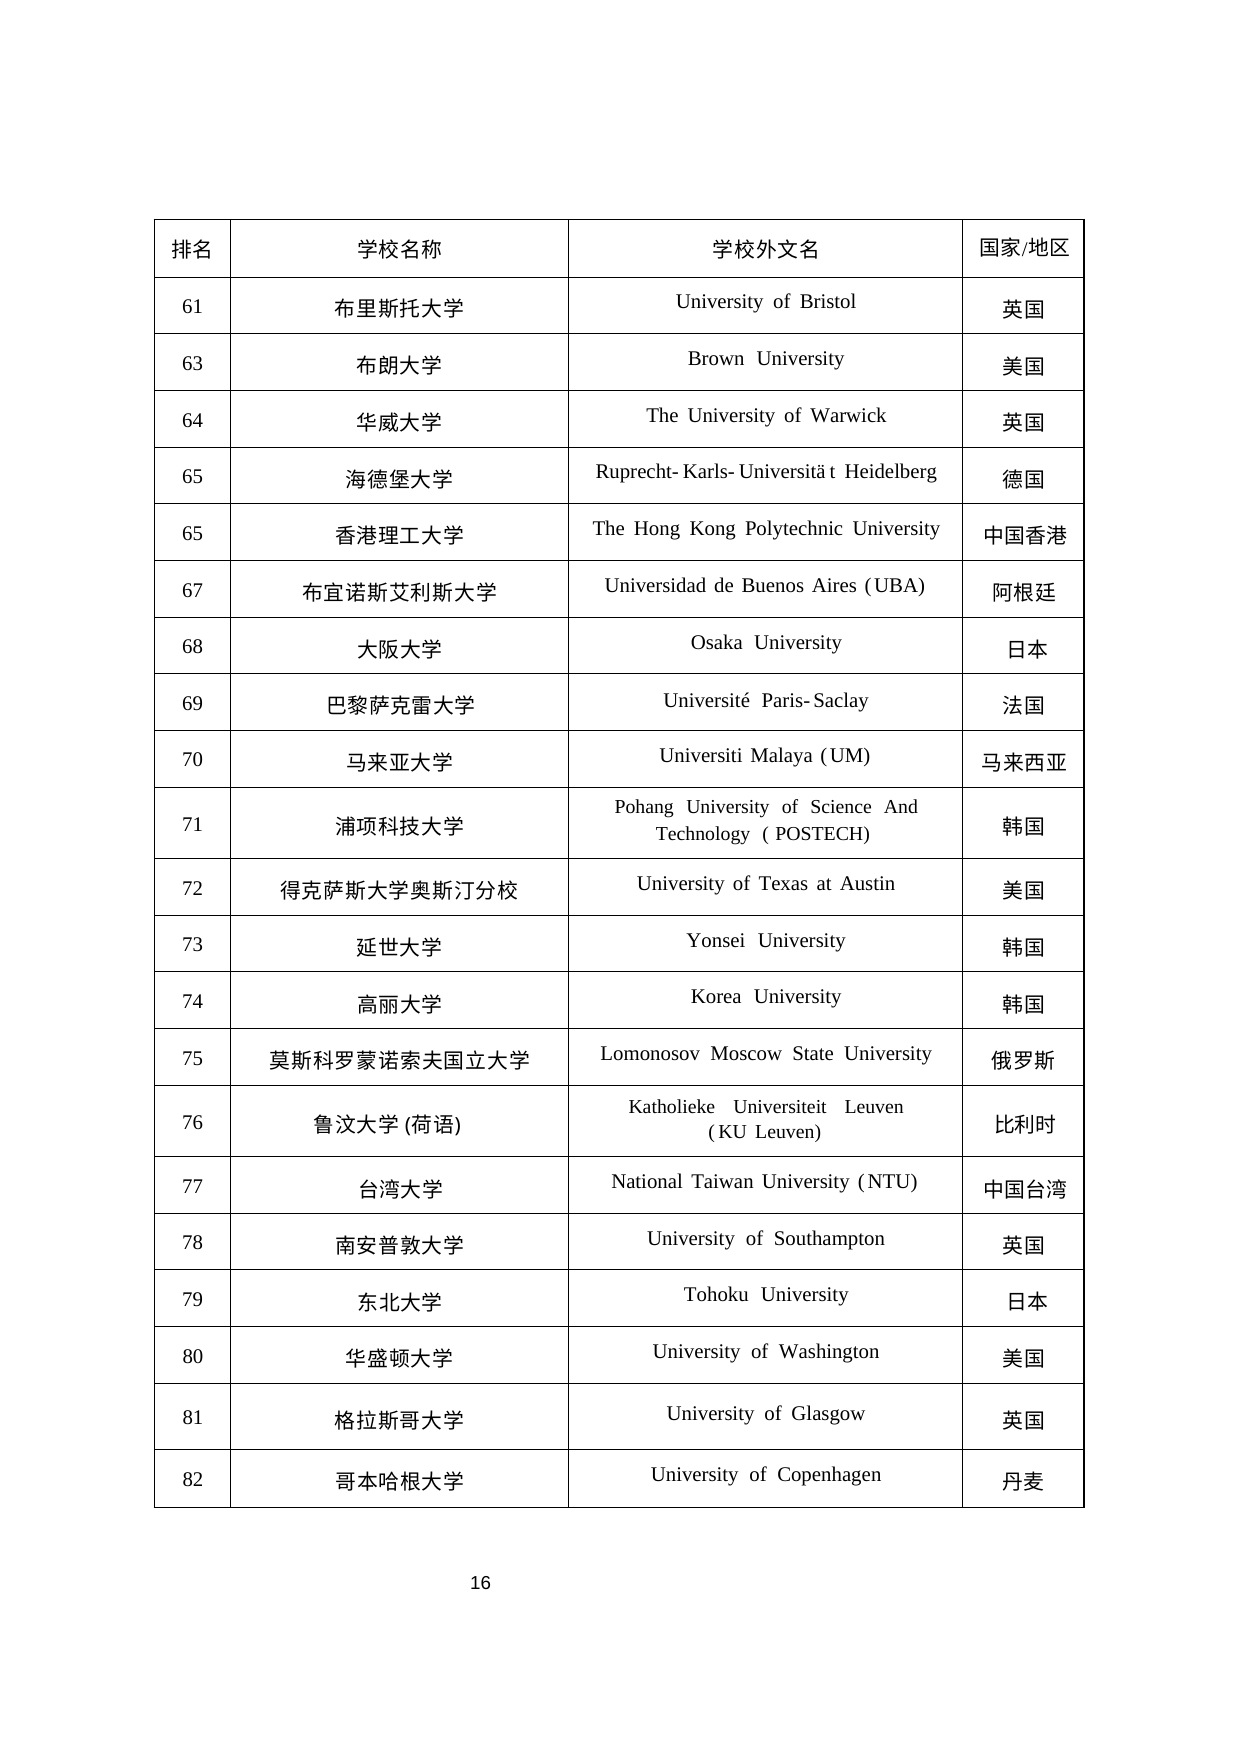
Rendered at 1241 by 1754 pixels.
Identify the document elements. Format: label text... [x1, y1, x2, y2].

table_cell 哥本哈根大学 [231, 1450, 568, 1507]
table_cell 63 [155, 334, 230, 390]
table_cell 法国 [963, 674, 1083, 730]
table_cell 72 [155, 859, 230, 914]
table_header 排名 [155, 220, 230, 277]
table_cell 82 [155, 1450, 230, 1507]
table_cell 80 [155, 1327, 230, 1383]
table_cell 65 [155, 448, 230, 503]
table_cell University of Bristol [569, 278, 962, 333]
table_cell 莫斯科罗蒙诺索夫国立大学 [231, 1029, 568, 1084]
table_cell 73 [155, 916, 230, 971]
table_cell 布里斯托大学 [231, 278, 568, 333]
table_cell 台湾大学 [231, 1157, 568, 1213]
table_cell 格拉斯哥大学 [231, 1384, 568, 1449]
table_cell 69 [155, 674, 230, 730]
table_cell Université Paris-Saclay [569, 674, 962, 730]
table_cell 韩国 [963, 788, 1083, 858]
table_cell 鲁汶大学 (荷语) [231, 1086, 568, 1156]
table_cell 马来西亚 [963, 731, 1083, 787]
table_cell 东北大学 [231, 1270, 568, 1326]
table_cell 75 [155, 1029, 230, 1084]
table_cell 77 [155, 1157, 230, 1213]
table_cell 英国 [963, 278, 1083, 333]
table_cell Lomonosov Moscow State University [569, 1029, 962, 1084]
table_cell Pohang University of Science And Technology (POSTECH) [569, 788, 962, 858]
table_cell University of Southampton [569, 1214, 962, 1269]
table_cell 61 [155, 278, 230, 333]
table_cell 79 [155, 1270, 230, 1326]
table_cell 大阪大学 [231, 618, 568, 673]
table_cell 海德堡大学 [231, 448, 568, 503]
table_cell Ruprecht-Karls-Universität Heidelberg [569, 448, 962, 503]
table_cell 78 [155, 1214, 230, 1269]
table_cell 浦项科技大学 [231, 788, 568, 858]
table_cell Tohoku University [569, 1270, 962, 1326]
table_cell The University of Warwick [569, 391, 962, 447]
table_cell 德国 [963, 448, 1083, 503]
table_cell University of Texas at Austin [569, 859, 962, 914]
table_cell 比利时 [963, 1086, 1083, 1156]
table_cell 70 [155, 731, 230, 787]
table_cell 美国 [963, 334, 1083, 390]
table_cell 香港理工大学 [231, 504, 568, 560]
table_cell 高丽大学 [231, 972, 568, 1028]
table_cell Korea University [569, 972, 962, 1028]
table_cell 华盛顿大学 [231, 1327, 568, 1383]
table_cell Osaka University [569, 618, 962, 673]
table_cell University of Glasgow [569, 1384, 962, 1449]
table_cell 得克萨斯大学奥斯汀分校 [231, 859, 568, 914]
table_cell 布朗大学 [231, 334, 568, 390]
table_cell Universidad de Buenos Aires (UBA) [569, 561, 962, 617]
table_cell 丹麦 [963, 1450, 1083, 1507]
table_cell 英国 [963, 1384, 1083, 1449]
table_cell 71 [155, 788, 230, 858]
table_cell 巴黎萨克雷大学 [231, 674, 568, 730]
table_cell 67 [155, 561, 230, 617]
table_cell Universiti Malaya (UM) [569, 731, 962, 787]
table_cell 韩国 [963, 972, 1083, 1028]
table_cell 俄罗斯 [963, 1029, 1083, 1084]
table_cell 64 [155, 391, 230, 447]
table_header 学校外文名 [569, 220, 962, 277]
table_cell 81 [155, 1384, 230, 1449]
table_cell 日本 [963, 618, 1083, 673]
table_cell 华威大学 [231, 391, 568, 447]
table_cell 中国香港 [963, 504, 1083, 560]
table_cell University of Washington [569, 1327, 962, 1383]
table_cell Katholieke Universiteit Leuven (KU Leuven) [569, 1086, 962, 1156]
table_cell 阿根廷 [963, 561, 1083, 617]
table_cell The Hong Kong Polytechnic University [569, 504, 962, 560]
table_header 国家/地区 [963, 220, 1083, 277]
table_cell 日本 [963, 1270, 1083, 1326]
table_cell University of Copenhagen [569, 1450, 962, 1507]
table_cell Yonsei University [569, 916, 962, 971]
table_cell 美国 [963, 1327, 1083, 1383]
table_cell 布宜诺斯艾利斯大学 [231, 561, 568, 617]
table_cell Brown University [569, 334, 962, 390]
table_header 学校名称 [231, 220, 568, 277]
table_cell 74 [155, 972, 230, 1028]
table_cell National Taiwan University (NTU) [569, 1157, 962, 1213]
table_cell 英国 [963, 391, 1083, 447]
table_cell 中国台湾 [963, 1157, 1083, 1213]
table_cell 76 [155, 1086, 230, 1156]
table_cell 65 [155, 504, 230, 560]
table_cell 英国 [963, 1214, 1083, 1269]
table_cell 马来亚大学 [231, 731, 568, 787]
table_cell 南安普敦大学 [231, 1214, 568, 1269]
table_cell 韩国 [963, 916, 1083, 971]
table_cell 68 [155, 618, 230, 673]
table_cell 延世大学 [231, 916, 568, 971]
table_cell 美国 [963, 859, 1083, 914]
